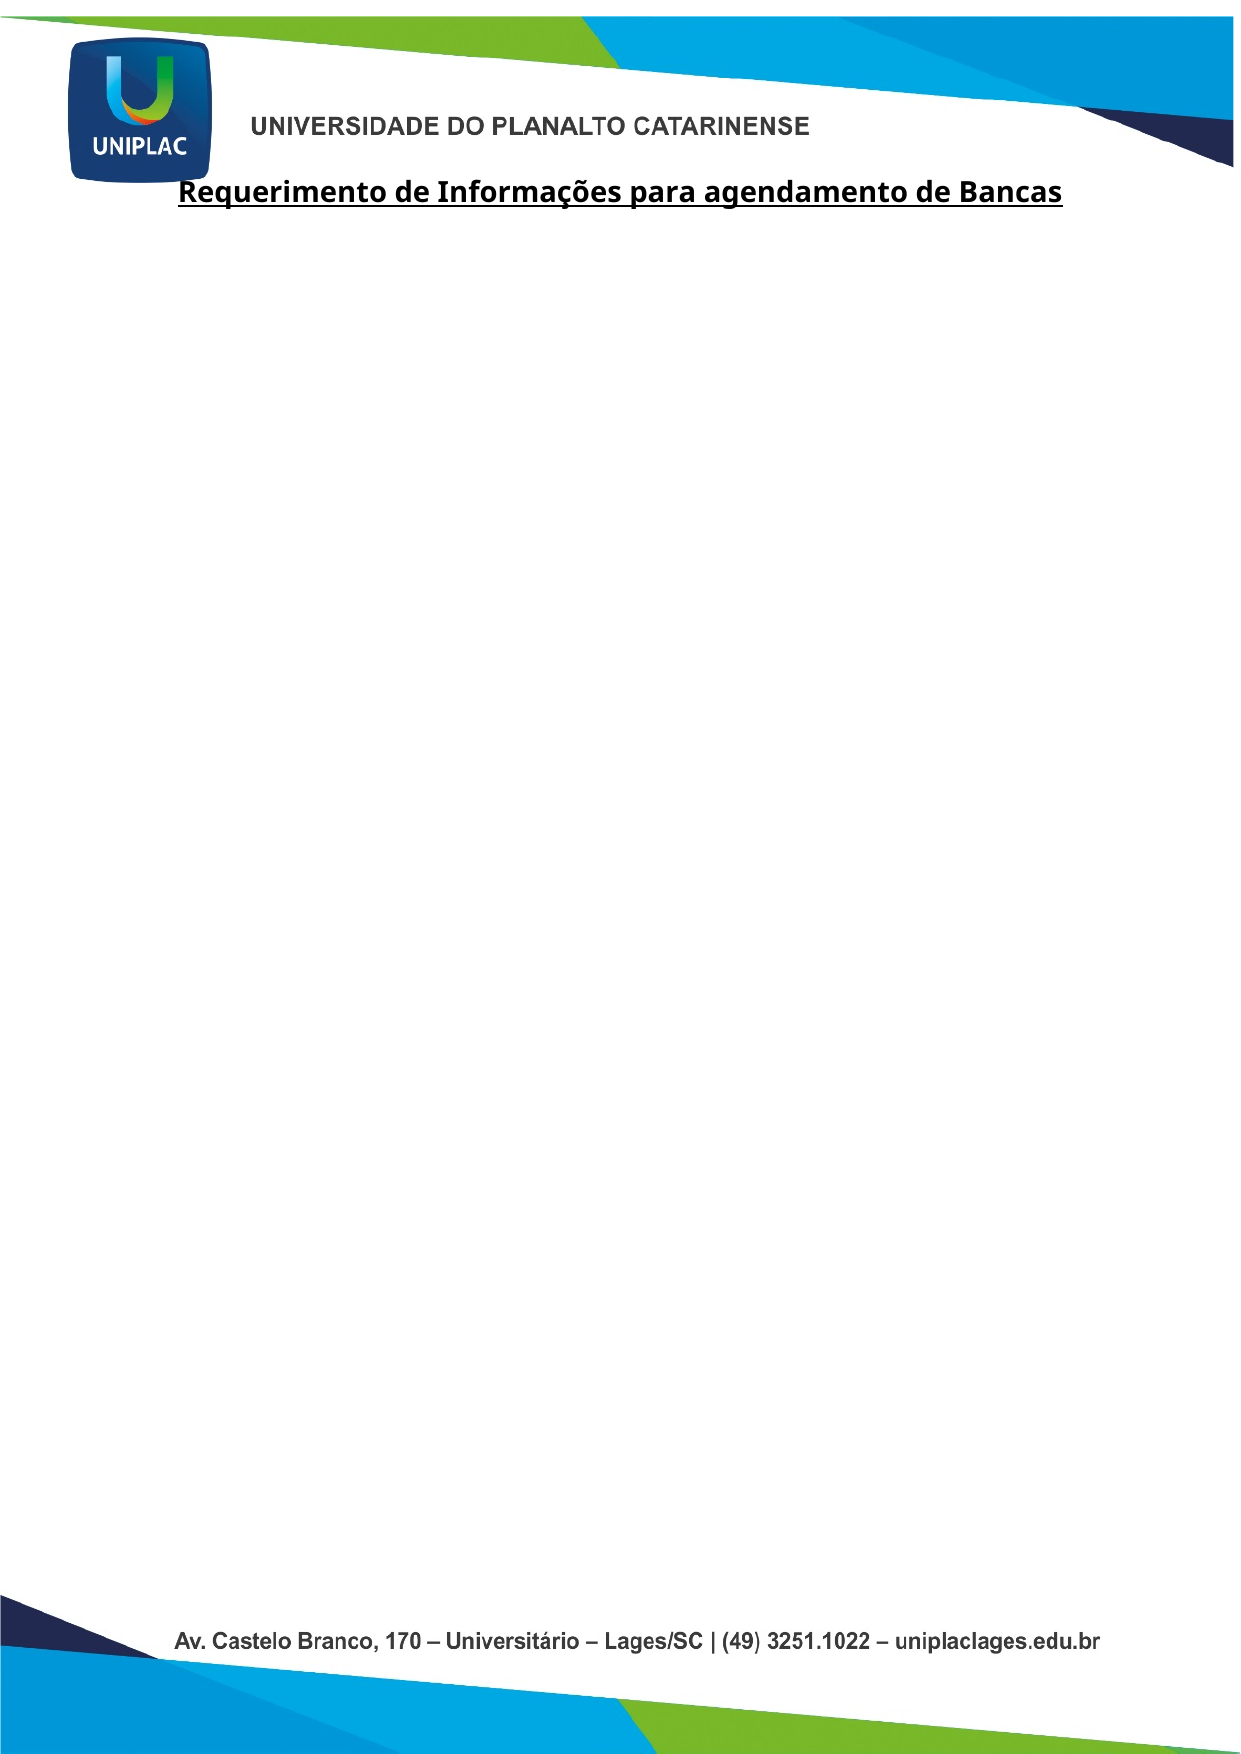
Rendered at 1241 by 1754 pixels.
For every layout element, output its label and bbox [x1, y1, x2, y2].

picture [0, 1580, 1241, 1754]
picture [0, 16, 1234, 183]
